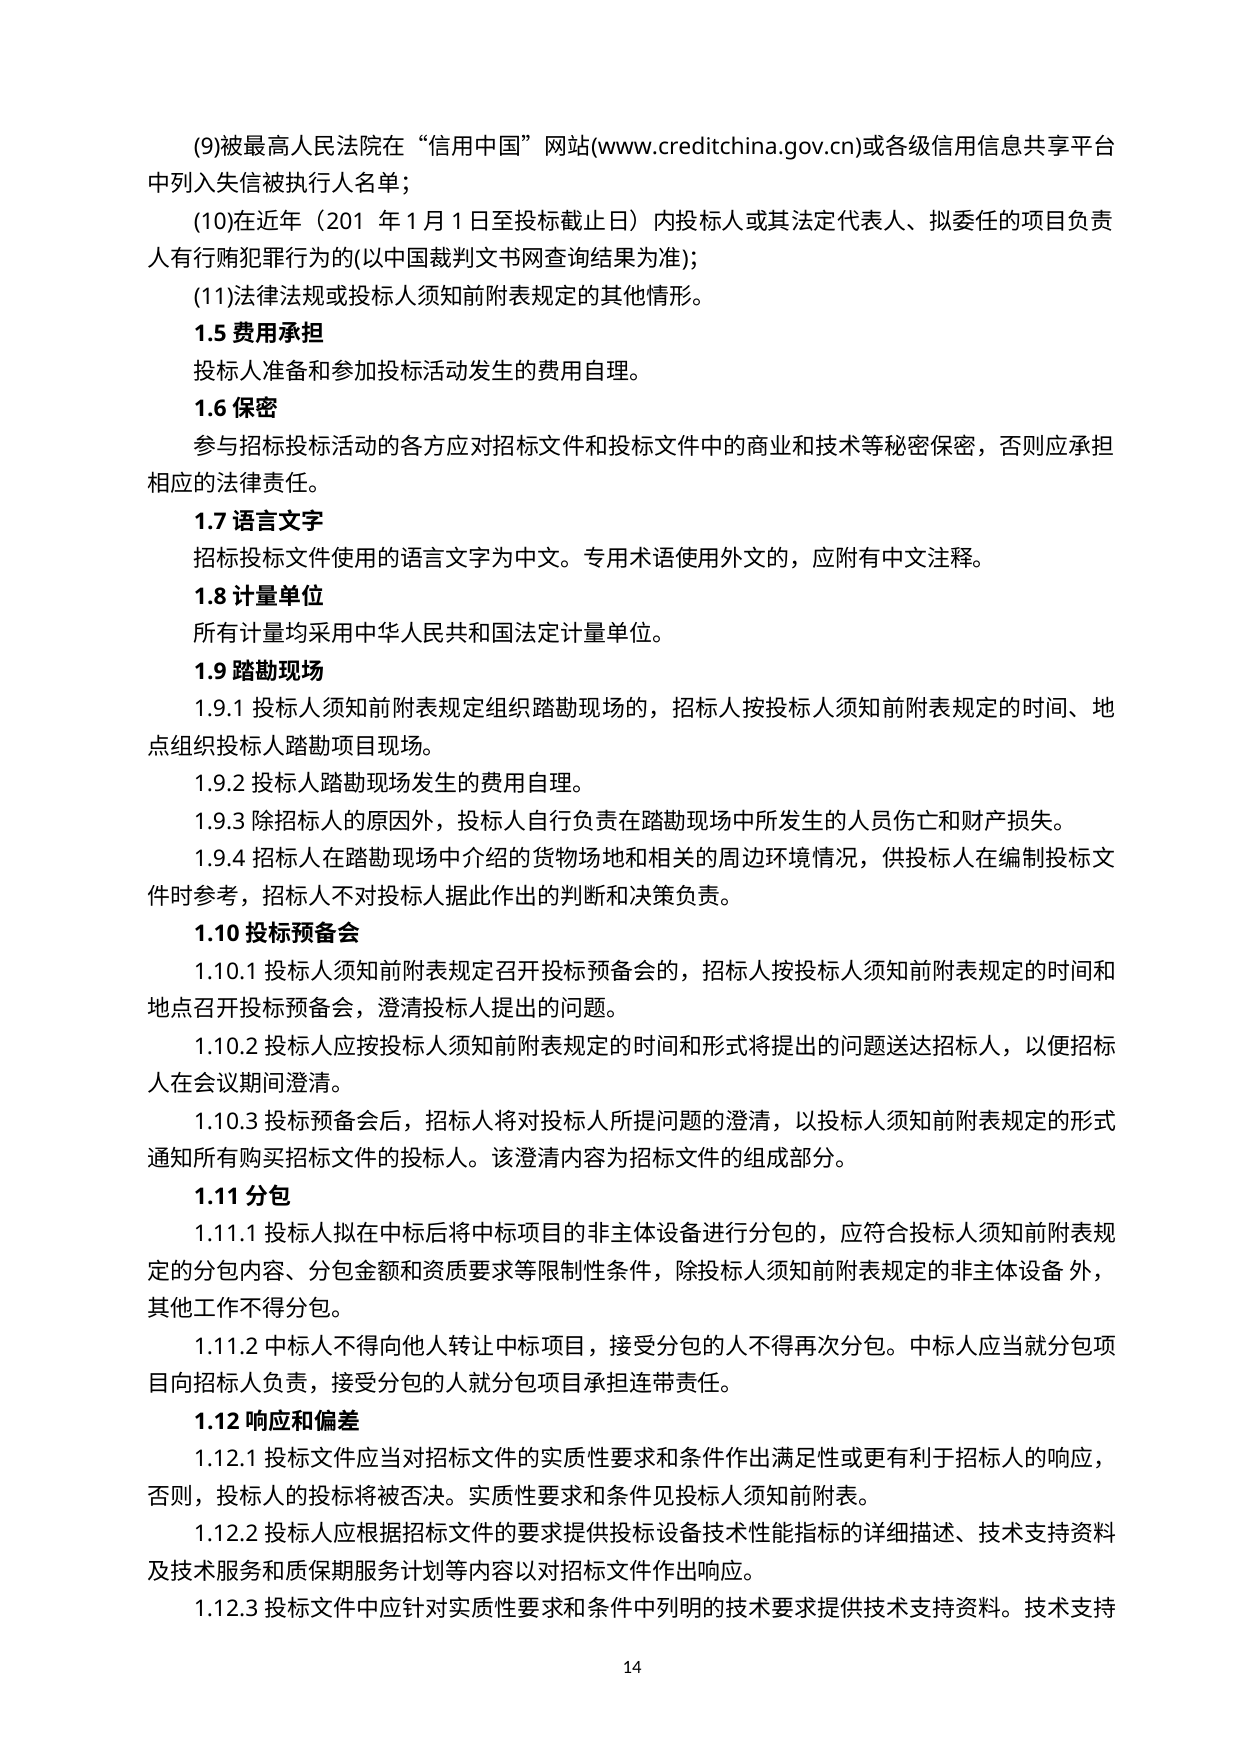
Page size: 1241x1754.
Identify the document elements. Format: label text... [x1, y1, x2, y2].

text 1.11.1 投标人拟在中标后将中标项目的非主体设备进行分包的，应符合投标人须知前附表规定的分包内容、分包金额和资质要求等限制性条件，除投标人须知前附表规定的非主体设备 外，其他工作不得分包。 [148, 1212, 1116, 1324]
text 1.10.3 投标预备会后，招标人将对投标人所提问题的澄清，以投标人须知前附表规定的形式通知所有购买招标文件的投标人。该澄清内容为招标文件的组成部分。 [148, 1099, 1116, 1174]
text 1.10.2 投标人应按投标人须知前附表规定的时间和形式将提出的问题送达招标人，以便招标人在会议期间澄清。 [148, 1024, 1116, 1099]
text 1.12.2 投标人应根据招标文件的要求提供投标设备技术性能指标的详细描述、技术支持资料及技术服务和质保期服务计划等内容以对招标文件作出响应。 [148, 1512, 1116, 1587]
text 1.8 计量单位 [148, 574, 1116, 612]
text 招标投标文件使用的语言文字为中文。专用术语使用外文的，应附有中文注释。 [148, 537, 1116, 574]
text 参与招标投标活动的各方应对招标文件和投标文件中的商业和技术等秘密保密，否则应承担相应的法律责任。 [148, 424, 1116, 499]
text 1.12 响应和偏差 [148, 1399, 1116, 1437]
text 1.9.1 投标人须知前附表规定组织踏勘现场的，招标人按投标人须知前附表规定的时间、地点组织投标人踏勘项目现场。 [148, 687, 1116, 762]
text (10)在近年（201 年1月1日至投标截止日）内投标人或其法定代表人、拟委任的项目负责人有行贿犯罪行为的(以中国裁判文书网查询结果为准)； [148, 199, 1116, 274]
text 1.10 投标预备会 [148, 912, 1116, 949]
text 1.10.1 投标人须知前附表规定召开投标预备会的，招标人按投标人须知前附表规定的时间和地点召开投标预备会，澄清投标人提出的问题。 [148, 949, 1116, 1024]
text 1.5 费用承担 [148, 312, 1116, 349]
text 所有计量均采用中华人民共和国法定计量单位。 [148, 612, 1116, 649]
text 1.9 踏勘现场 [148, 649, 1116, 687]
text 1.11.2 中标人不得向他人转让中标项目，接受分包的人不得再次分包。中标人应当就分包项目向招标人负责，接受分包的人就分包项目承担连带责任。 [148, 1324, 1116, 1399]
text 投标人准备和参加投标活动发生的费用自理。 [148, 349, 1116, 387]
text 1.9.3 除招标人的原因外，投标人自行负责在踏勘现场中所发生的人员伤亡和财产损失。 [148, 799, 1116, 837]
text 1.9.4 招标人在踏勘现场中介绍的货物场地和相关的周边环境情况，供投标人在编制投标文件时参考，招标人不对投标人据此作出的判断和决策负责。 [148, 837, 1116, 912]
text 1.11 分包 [148, 1174, 1116, 1212]
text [148, 1587, 1116, 1624]
text 1.9.2 投标人踏勘现场发生的费用自理。 [148, 762, 1116, 799]
text 1.6 保密 [148, 387, 1116, 424]
text (11)法律法规或投标人须知前附表规定的其他情形。 [148, 274, 1116, 312]
text 1.12.1 投标文件应当对招标文件的实质性要求和条件作出满足性或更有利于招标人的响应，否则，投标人的投标将被否决。实质性要求和条件见投标人须知前附表。 [148, 1437, 1116, 1512]
text 1.7 语言文字 [148, 499, 1116, 537]
text (9)被最高人民法院在“信用中国”网站(www.creditchina.gov.cn)或各级信用信息共享平台中列入失信被执行人名单； [148, 124, 1116, 199]
